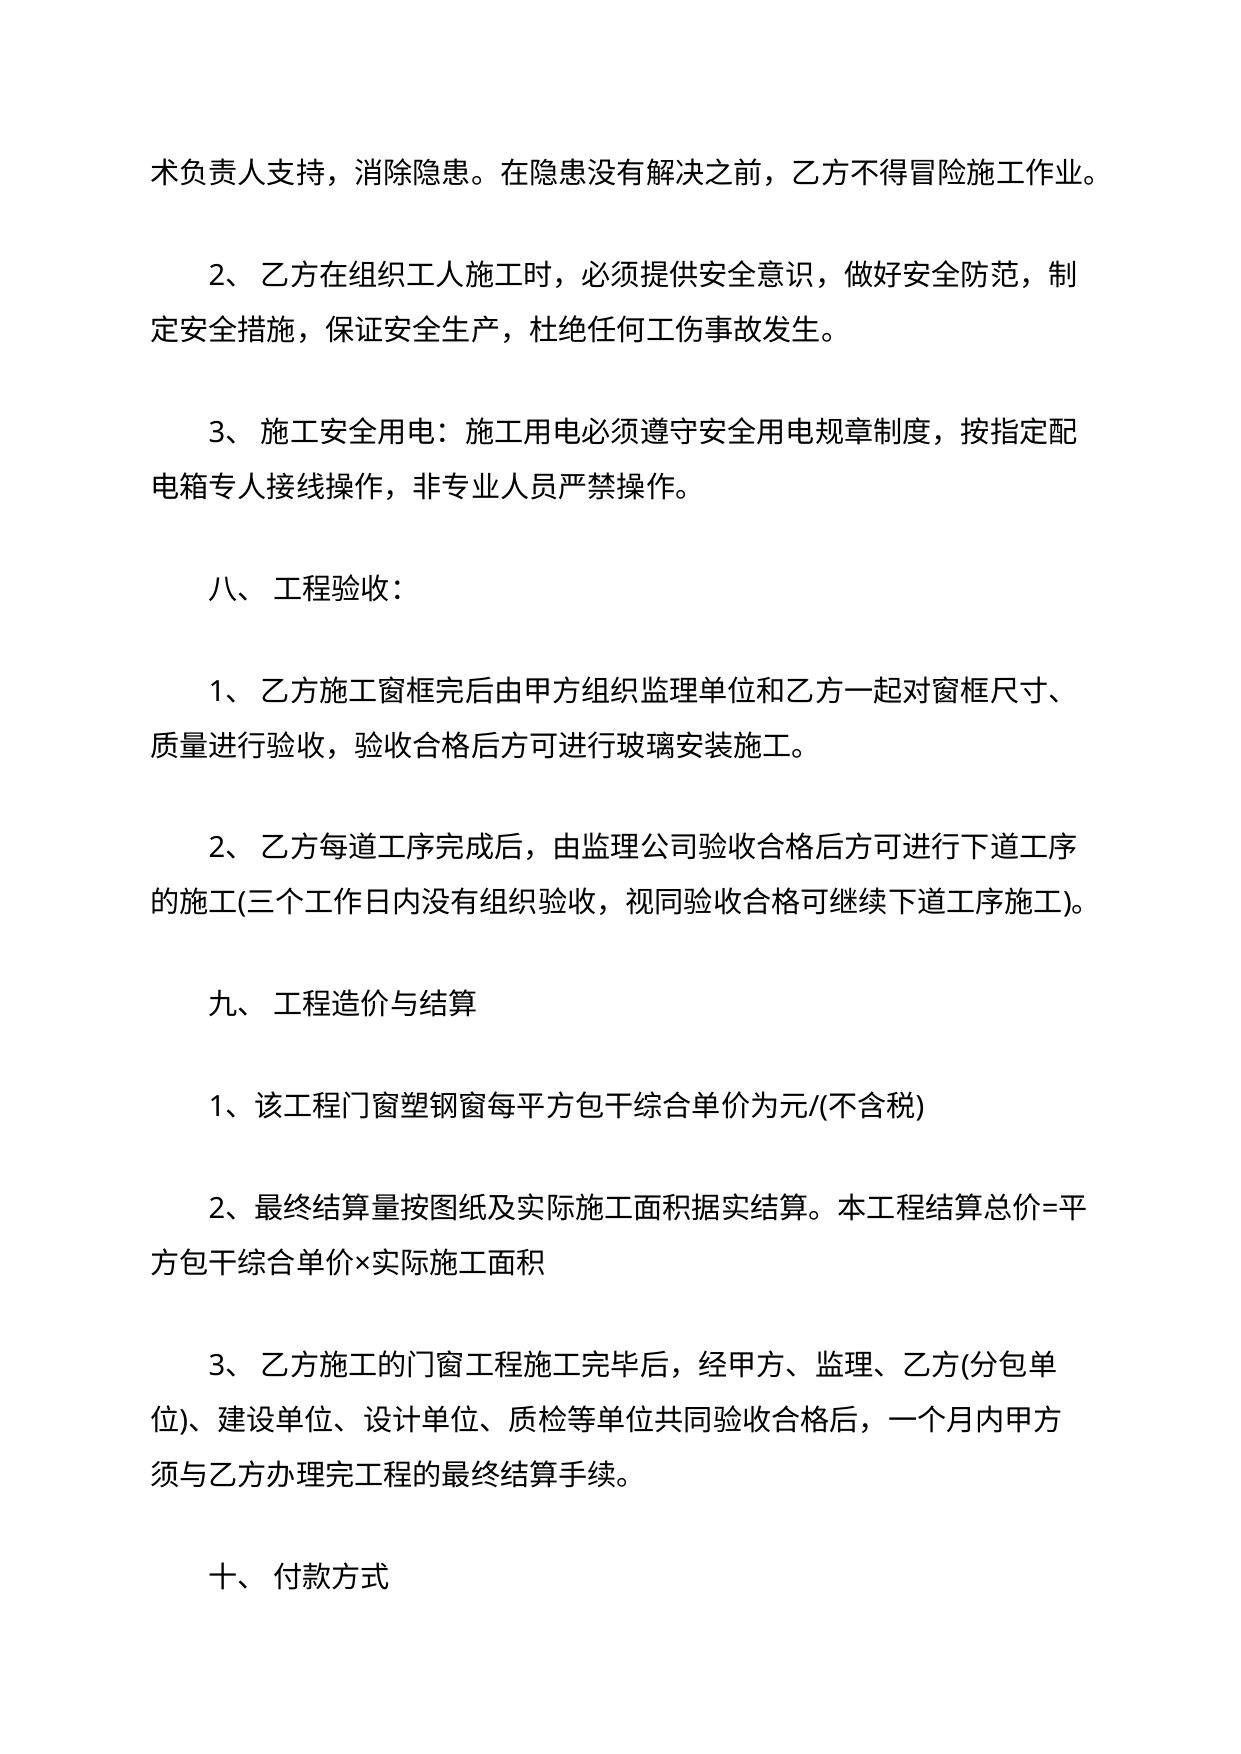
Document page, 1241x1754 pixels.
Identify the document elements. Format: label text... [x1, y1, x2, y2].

text 八、 工程验收： [150, 565, 1090, 608]
text 2、最终结算量按图纸及实际施工面积据实结算。本工程结算总价=平方包干综合单价×实际施工面积 [150, 1184, 1090, 1282]
text 1、 乙方施工窗框完后由甲方组织监理单位和乙方一起对窗框尺寸、质量进行验收，验收合格后方可进行玻璃安装施工。 [150, 667, 1090, 764]
text 3、 乙方施工的门窗工程施工完毕后，经甲方、监理、乙方(分包单位)、建设单位、设计单位、质检等单位共同验收合格后，一个月内甲方须与乙方办理完工程的最终结算手续。 [150, 1342, 1090, 1494]
text 九、 工程造价与结算 [150, 981, 1090, 1023]
text 1、该工程门窗塑钢窗每平方包干综合单价为元/(不含税) [150, 1083, 1090, 1125]
text 3、 施工安全用电：施工用电必须遵守安全用电规章制度，按指定配电箱专人接线操作，非专业人员严禁操作。 [150, 408, 1090, 506]
text 2、 乙方每道工序完成后，由监理公司验收合格后方可进行下道工序的施工(三个工作日内没有组织验收，视同验收合格可继续下道工序施工)。 [150, 824, 1090, 921]
text 2、 乙方在组织工人施工时，必须提供安全意识，做好安全防范，制定安全措施，保证安全生产，杜绝任何工伤事故发生。 [150, 252, 1090, 349]
text 十、 付款方式 [150, 1553, 1090, 1596]
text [150, 150, 1090, 192]
